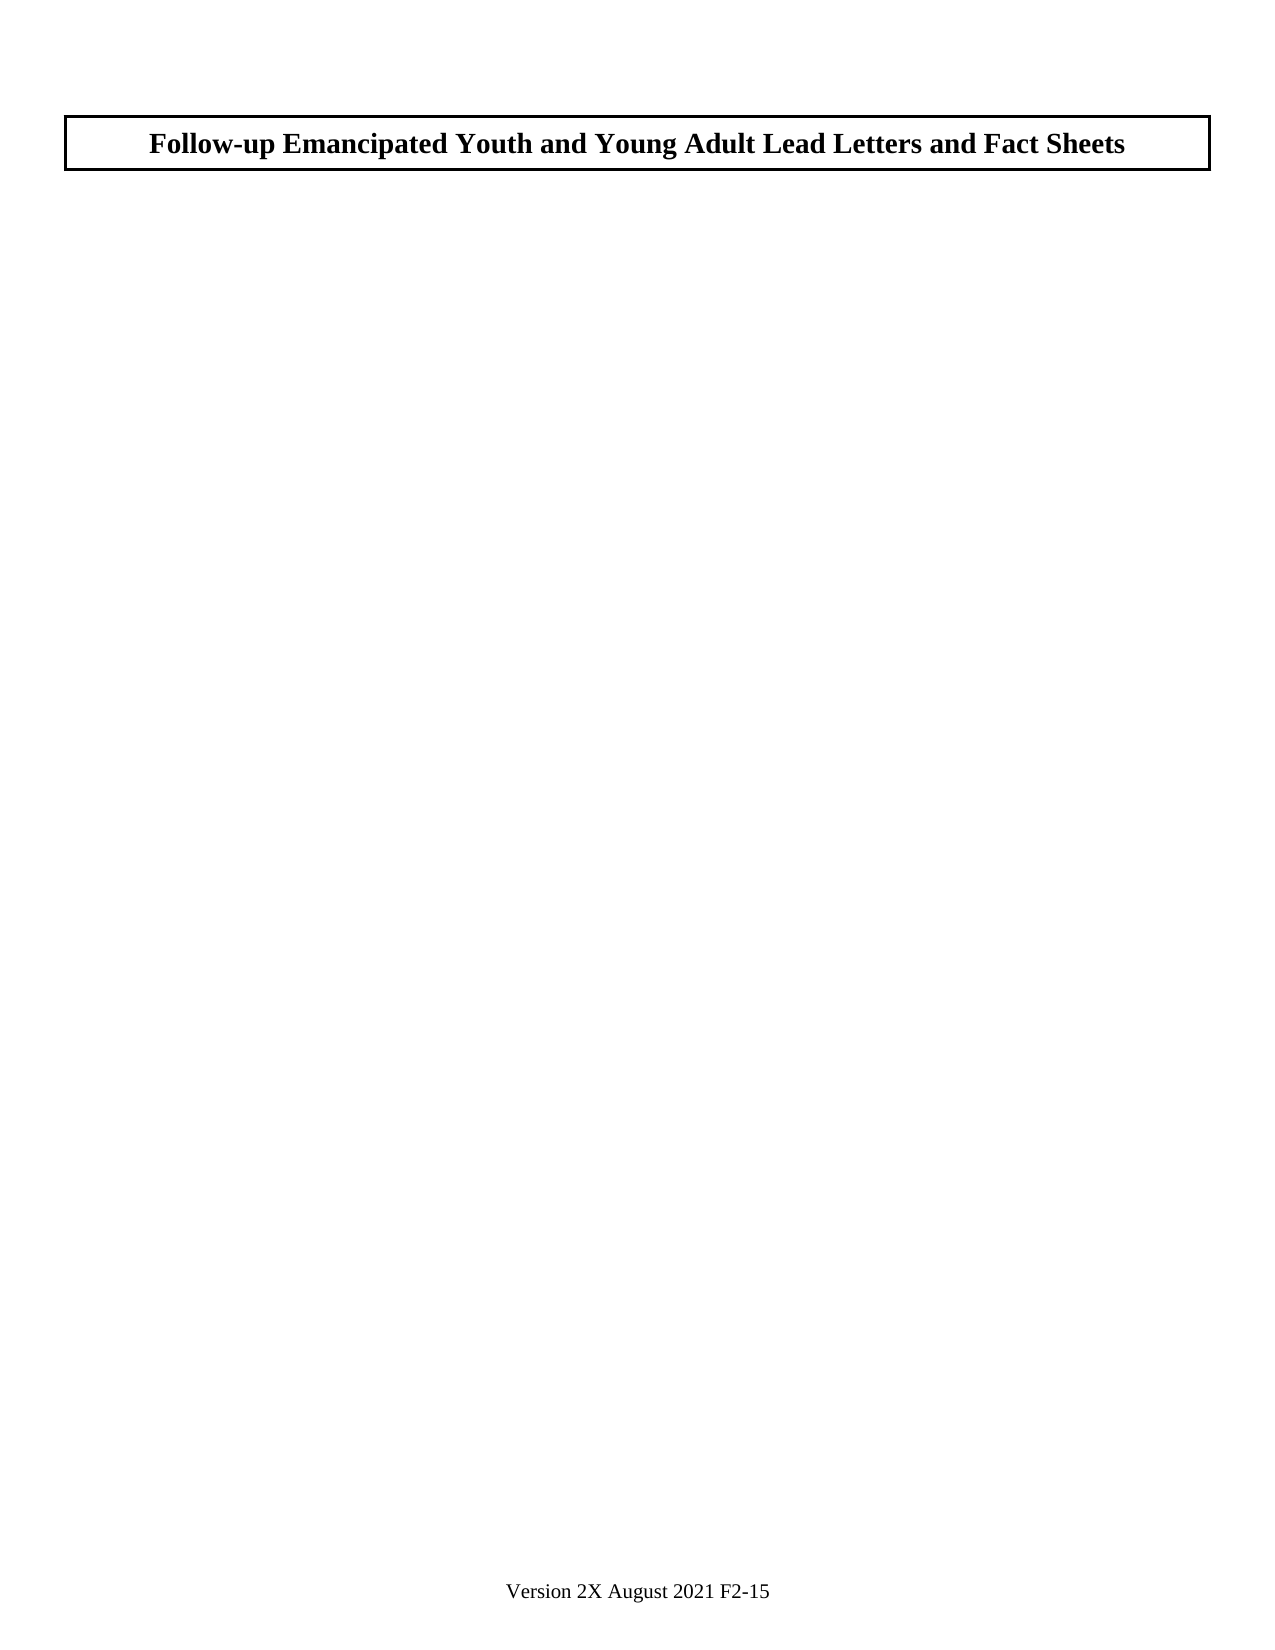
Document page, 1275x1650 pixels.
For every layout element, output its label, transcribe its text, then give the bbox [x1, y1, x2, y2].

title Follow-up Emancipated Youth and Young Adult Lead Letters and Fact Sheets [67, 118, 1208, 168]
